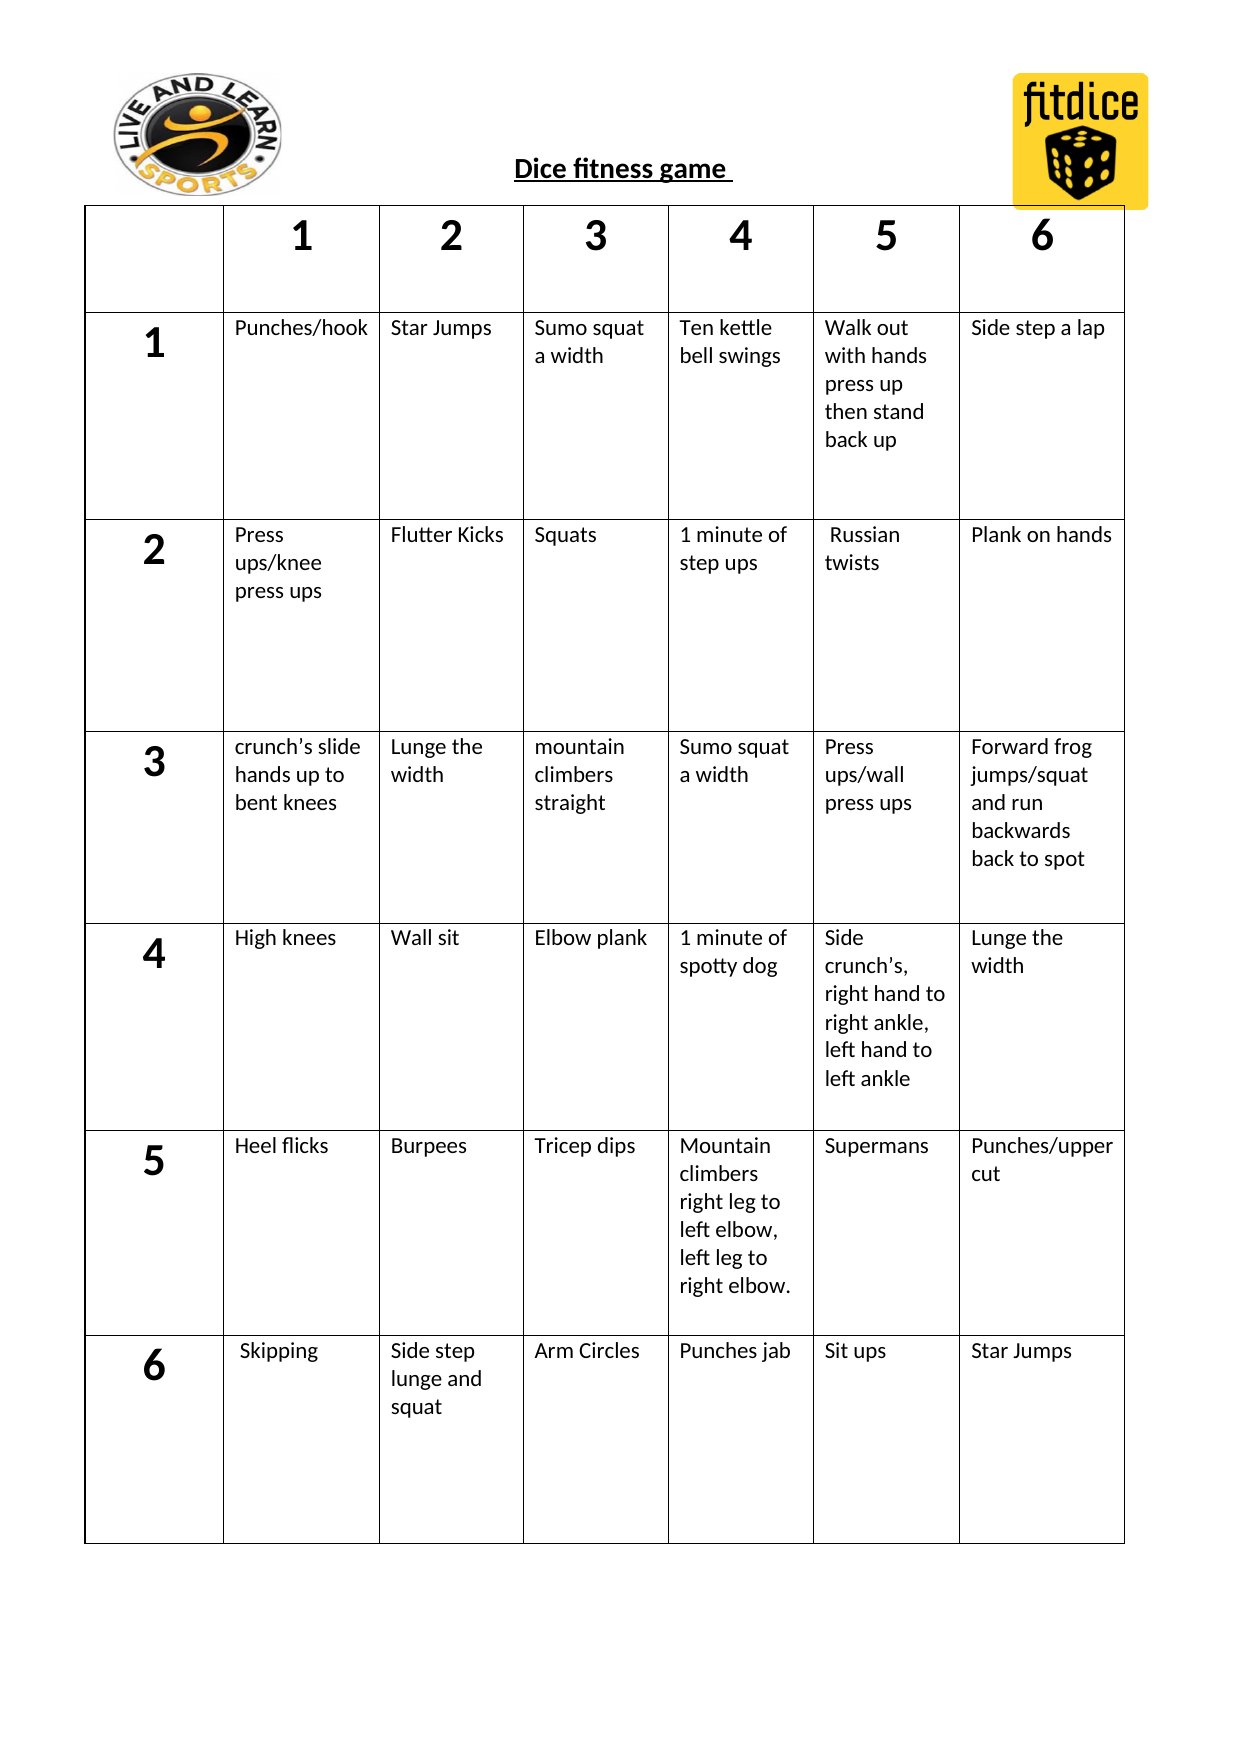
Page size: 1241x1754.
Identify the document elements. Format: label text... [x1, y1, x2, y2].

table_cell Sumo squat a width [524, 313, 668, 519]
table_cell 1 minute of spotty dog [669, 924, 813, 1130]
table_cell Supermans [814, 1131, 959, 1335]
table_cell Punches/hook [224, 313, 379, 519]
table_cell Forward frog jumps/squat and run backwards back to spot [960, 732, 1124, 922]
table_cell Star Jumps [960, 1336, 1124, 1543]
table_cell Flutter Kicks [380, 520, 523, 731]
table_cell Arm Circles [524, 1336, 668, 1543]
picture [113, 73, 282, 196]
table_cell Press ups/wall press ups [814, 732, 959, 922]
table_header 2 [380, 206, 523, 312]
table_cell 5 [86, 1131, 223, 1335]
table_cell High knees [224, 924, 379, 1130]
table_cell Press ups/knee press ups [224, 520, 379, 731]
table_header 4 [669, 206, 813, 312]
table_cell 1 [86, 313, 223, 519]
table_cell crunch’s slide hands up to bent knees [224, 732, 379, 922]
table_cell 3 [86, 732, 223, 922]
table_cell Punches jab [669, 1336, 813, 1543]
table_header 3 [524, 206, 668, 312]
table_cell 1 minute of step ups [669, 520, 813, 731]
table_cell Mountain climbers right leg to left elbow, left leg to right elbow. [669, 1131, 813, 1335]
text Dice fitness game [282, 150, 1090, 186]
table_cell Sumo squat a width [669, 732, 813, 922]
table_cell Wall sit [380, 924, 523, 1130]
table_cell Side step lunge and squat [380, 1336, 523, 1543]
table_cell Squats [524, 520, 668, 731]
table_cell Lunge the width [380, 732, 523, 922]
table_header 6 [960, 206, 1124, 312]
table_cell Skipping [224, 1336, 379, 1543]
table_cell 2 [86, 520, 223, 731]
table_cell Plank on hands [960, 520, 1124, 731]
table_cell Side step a lap [960, 313, 1124, 519]
table_cell 6 [86, 1336, 223, 1543]
table_cell Elbow plank [524, 924, 668, 1130]
table_cell mountain climbers straight [524, 732, 668, 922]
table_header [86, 206, 223, 312]
table_cell Heel flicks [224, 1131, 379, 1335]
table_cell Star Jumps [380, 313, 523, 519]
table_cell Russian twists [814, 520, 959, 731]
table_cell Walk out with hands press up then stand back up [814, 313, 959, 519]
table_cell Side crunch’s, right hand to right ankle, left hand to left ankle [814, 924, 959, 1130]
table_cell Lunge the width [960, 924, 1124, 1130]
table_cell Tricep dips [524, 1131, 668, 1335]
picture [1012, 73, 1149, 210]
table_header 5 [814, 206, 959, 312]
table_cell Burpees [380, 1131, 523, 1335]
table_header 1 [224, 206, 379, 312]
table_cell Punches/upper cut [960, 1131, 1124, 1335]
table_cell Sit ups [814, 1336, 959, 1543]
table_cell Ten kettle bell swings [669, 313, 813, 519]
table_cell 4 [86, 924, 223, 1130]
